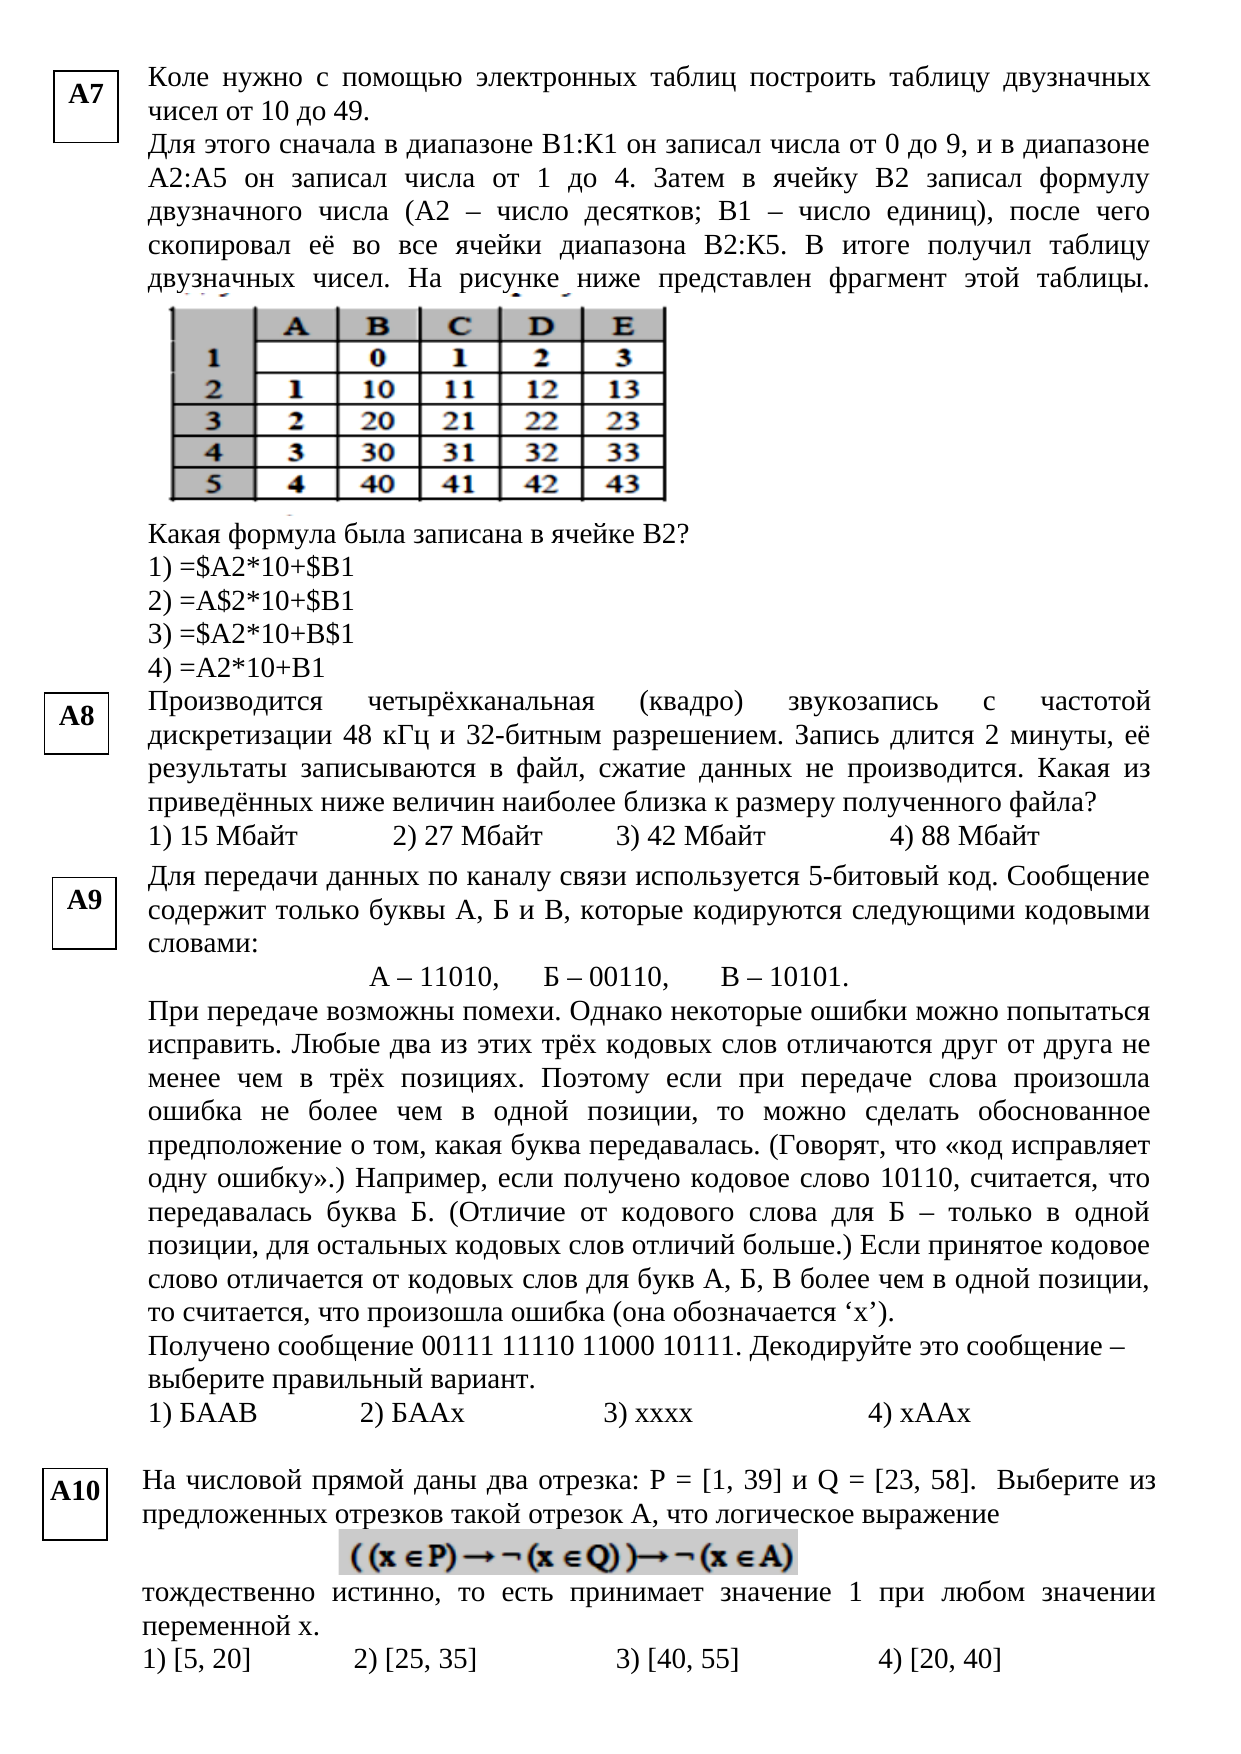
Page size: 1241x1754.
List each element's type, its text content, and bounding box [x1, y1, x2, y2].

text 1) =$A2*10+$B1 [148, 549, 1152, 583]
text выберите правильный вариант. [148, 1362, 1152, 1395]
text A9 [53, 880, 115, 946]
text 3) =$A2*10+B$1 [148, 616, 1152, 650]
text 2) =A$2*10+$B1 [148, 583, 1152, 616]
text Получено сообщение 00111 11110 11000 10111. Декодируйте это сообщение – [148, 1328, 1152, 1362]
text 1) БААВ 2) БААx 3) xxxx 4) xААx [148, 1395, 1152, 1429]
text Для передачи данных по каналу связи используется 5-битовый код. Сообщение содержит только буквы А, Б и В, которые кодируются следующими кодовыми словами: [148, 858, 1152, 959]
text A7 [55, 74, 117, 140]
text тождественно истинно, то есть принимает значение 1 при любом значении переменной х. [142, 1574, 1157, 1642]
text A8 [45, 696, 108, 751]
text Для этого сначала в диапазоне В1:К1 он записал числа от 0 до 9, и в диапазоне А2:А5 он записал числа от 1 до 4. Затем в ячейку В2 записал формулу двузначного числа (А2 – число десятков; В1 – число единиц), после чего скопировал её во все ячейки диапазона B2:К5. В итоге получил таблицу двузначных чисел. На рисунке ниже представлен фрагмент этой таблицы. [148, 126, 1152, 516]
text A10 [44, 1471, 106, 1537]
text 1) [5, 20] 2) [25, 35] 3) [40, 55] 4) [20, 40] [142, 1642, 1157, 1675]
text 4) =A2*10+B1 [148, 650, 1152, 683]
text 1) 15 Мбайт 2) 27 Мбайт 3) 42 Мбайт 4) 88 Мбайт [148, 818, 1152, 851]
text Коле нужно с помощью электронных таблиц построить таблицу двузначных чисел от 10 до 49. [148, 59, 1152, 126]
text На числовой прямой даны два отрезка: Р = [1, 39] и Q = [23, 58]. Выберите из предложенных отрезков такой отрезок A, что логическое выражение [142, 1462, 1157, 1529]
text Производится четырёхканальная (квадро) звукозапись с частотой дискретизации 48 кГц и 32-битным разрешением. Запись длится 2 минуты, её результаты записываются в файл, сжатие данных не производится. Какая из приведённых ниже величин наиболее близка к размеру полученного файла? [148, 683, 1152, 818]
text A – 11010, Б – 00110, В – 10101. [295, 959, 1152, 993]
text При передаче возможны помехи. Однако некоторые ошибки можно попытаться исправить. Любые два из этих трёх кодовых слов отличаются друг от друга не менее чем в трёх позициях. Поэтому если при передаче слова произошла ошибка не более чем в одной позиции, то можно сделать обоснованное предположение о том, какая буква передавалась. (Говорят, что «код исправляет одну ошибку».) Например, если получено кодовое слово 10110, считается, что передавалась буква Б. (Отличие от кодового слова для Б – только в одной позиции, для остальных кодовых слов отличий больше.) Если принятое кодовое слово отличается от кодовых слов для букв А, Б, В более чем в одной позиции, то считается, что произошла ошибка (она обозначается ‘x’). [148, 993, 1152, 1328]
text Какая формула была записана в ячейке В2? [148, 516, 1152, 549]
